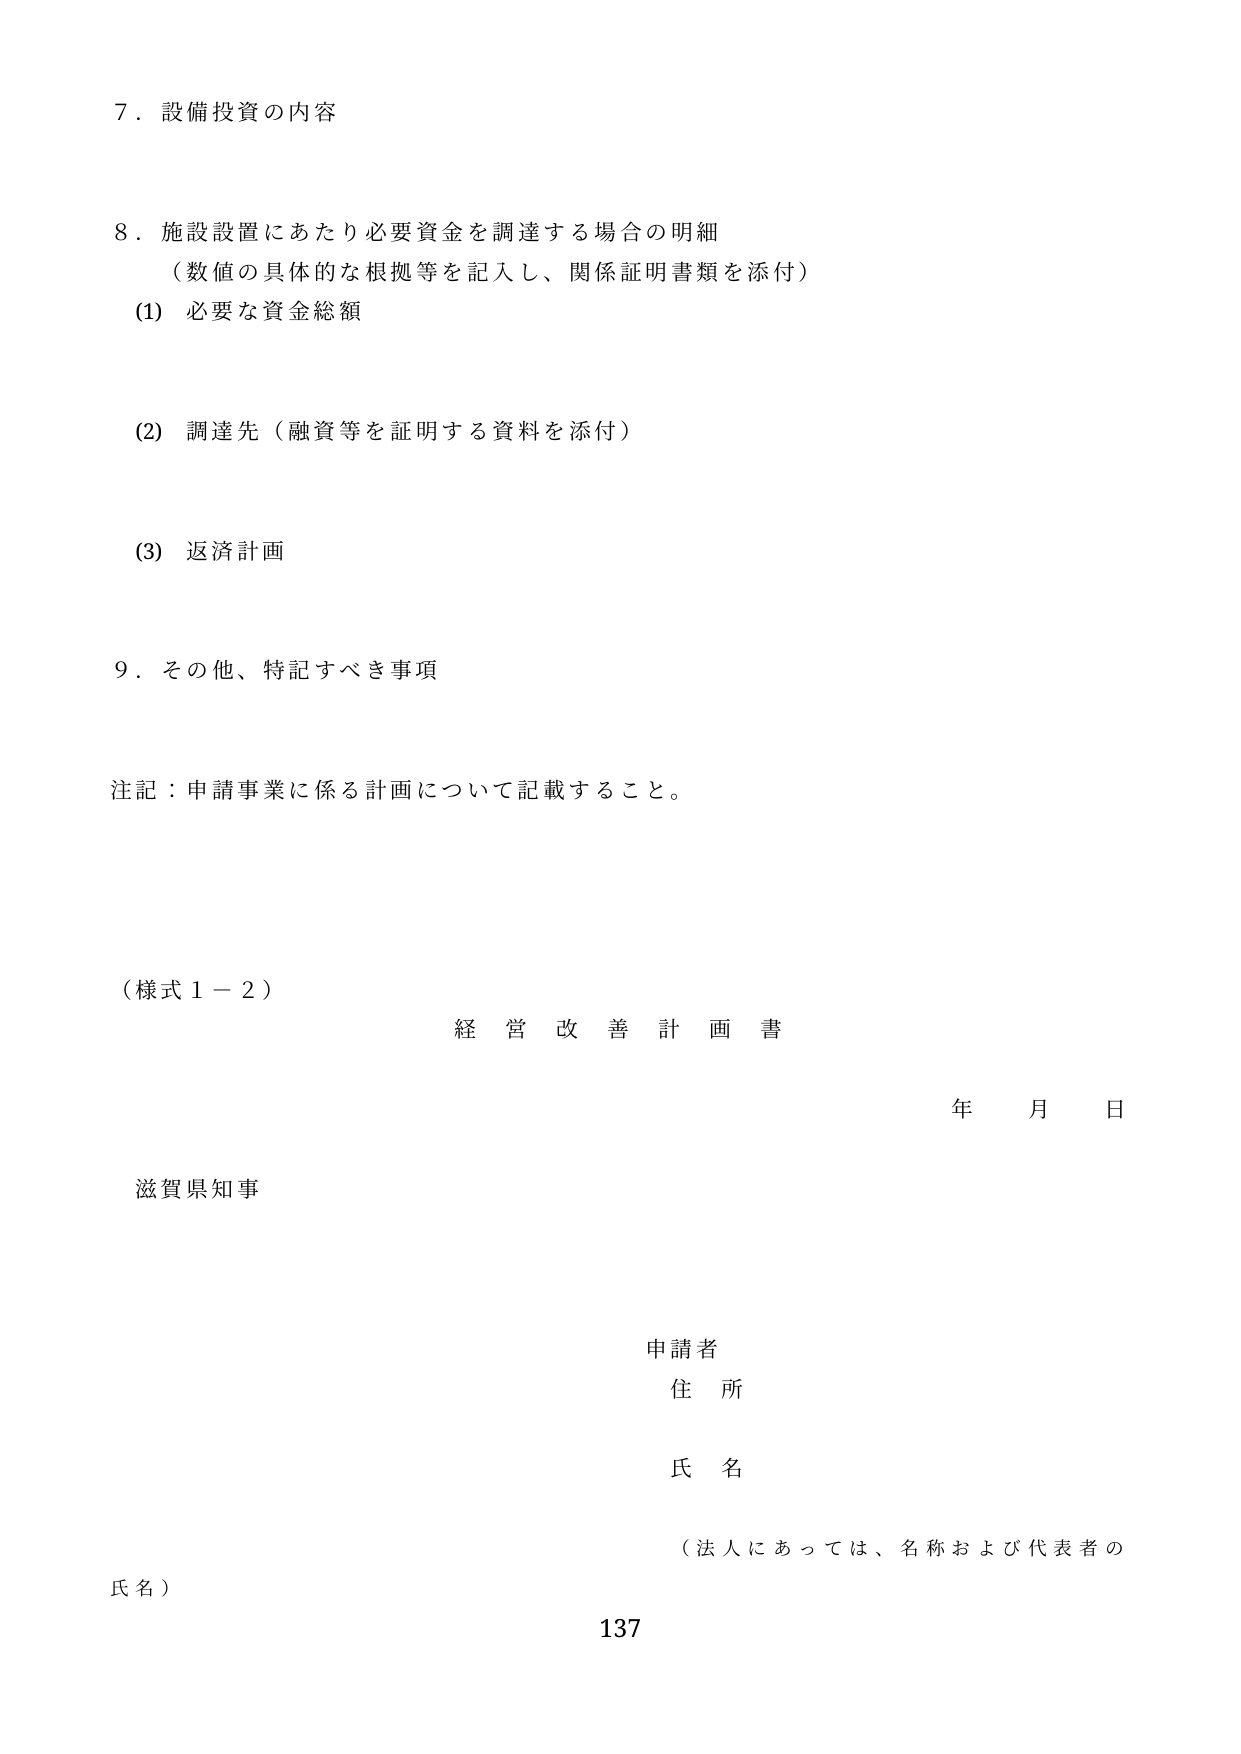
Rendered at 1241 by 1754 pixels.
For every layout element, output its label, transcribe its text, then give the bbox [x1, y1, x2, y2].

text （数値の具体的な根拠等を記入し、関係証明書類を添付） [110, 251, 1131, 290]
text (1) 必要な資金総額 [110, 290, 1131, 330]
text (3) 返済計画 [110, 530, 1131, 570]
text ７．設備投資の内容 [110, 91, 1131, 131]
text （様式１－２） [110, 969, 1131, 1008]
text ８．施設設置にあたり必要資金を調達する場合の明細 [110, 211, 1131, 251]
text （法人にあっては、名称および代表者の氏名） [110, 1527, 1131, 1607]
text (2) 調達先（融資等を証明する資料を添付） [110, 410, 1131, 450]
text 申請者 [110, 1328, 1131, 1368]
text 注記：申請事業に係る計画について記載すること。 [110, 769, 1131, 809]
text 年 月 日 [110, 1088, 1131, 1128]
text 滋賀県知事 [110, 1168, 1131, 1208]
text 住 所 [110, 1368, 1131, 1407]
text 氏 名 [110, 1447, 1131, 1487]
text ９．その他、特記すべき事項 [110, 649, 1131, 689]
text 経 営 改 善 計 画 書 [110, 1008, 1131, 1048]
